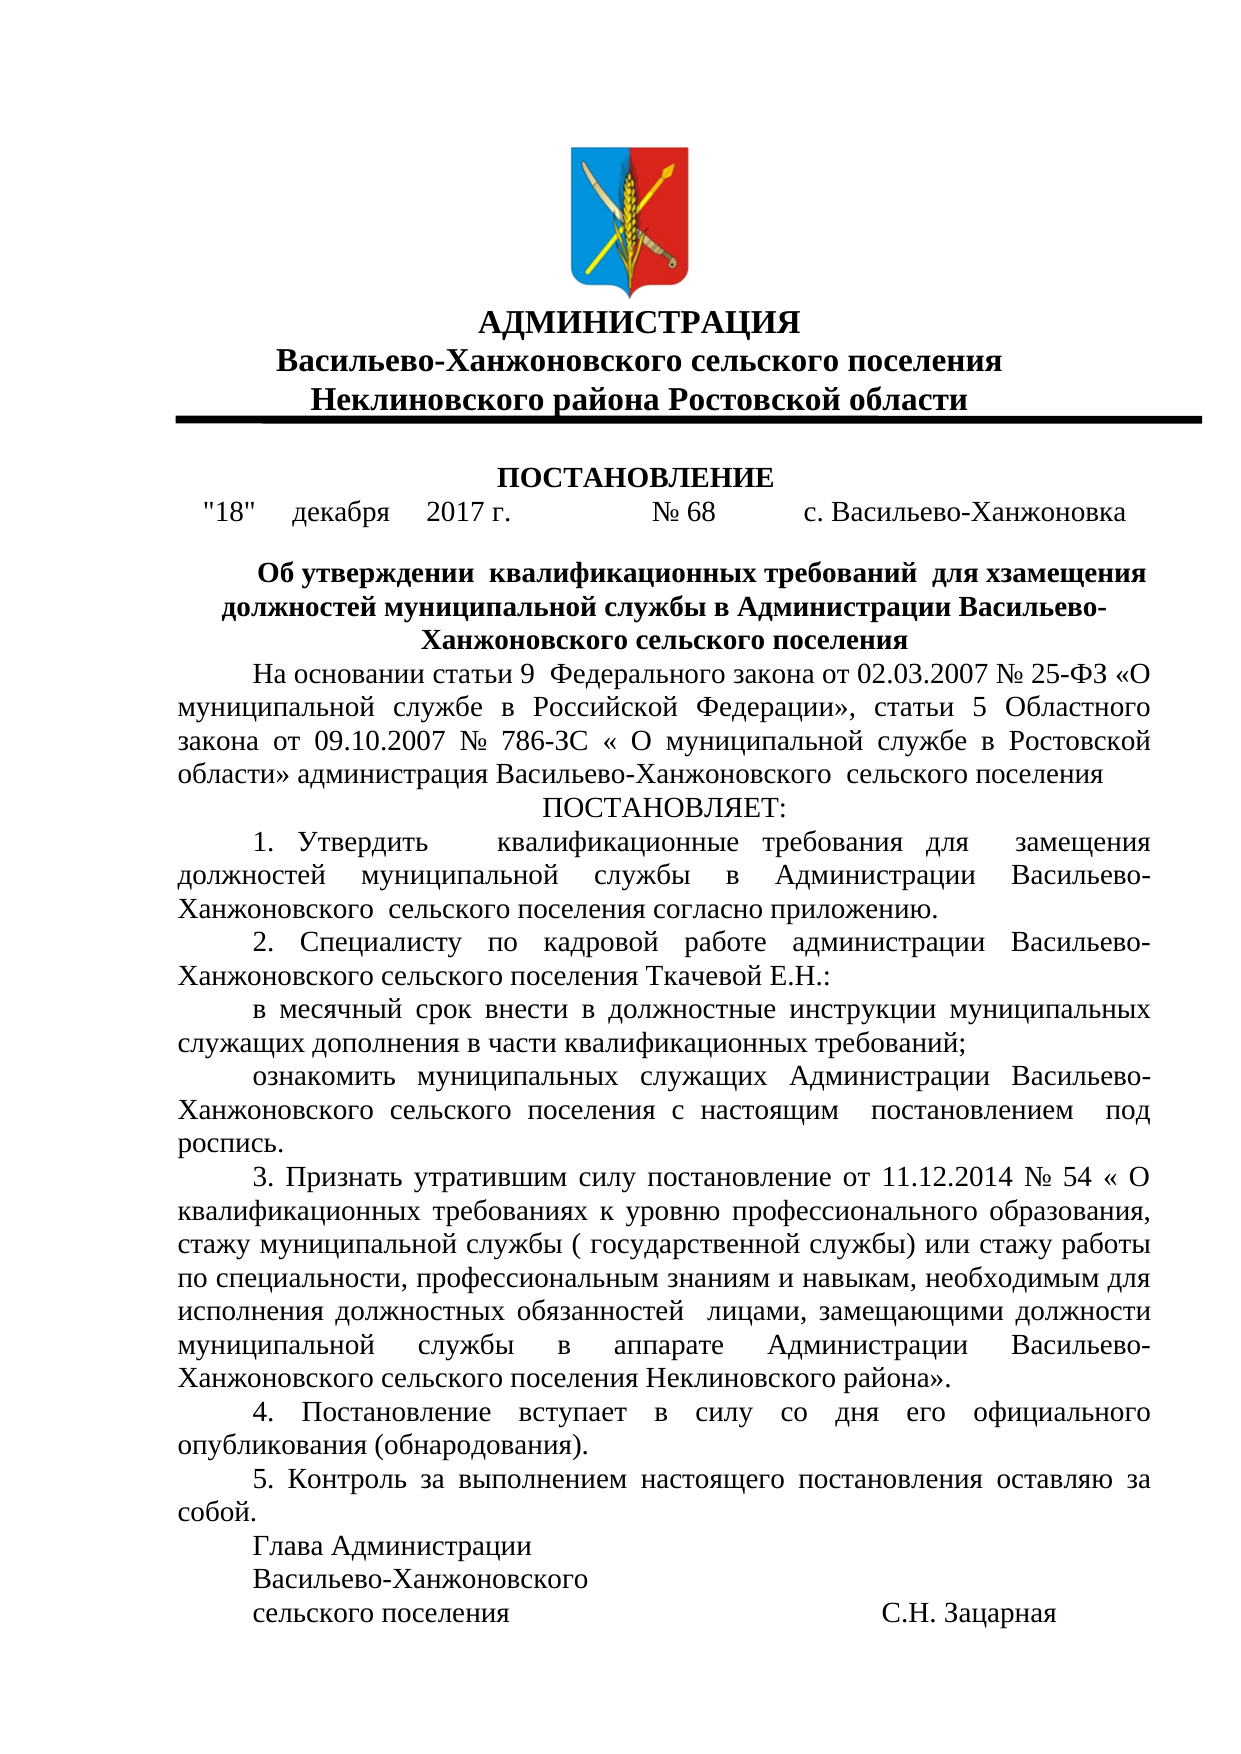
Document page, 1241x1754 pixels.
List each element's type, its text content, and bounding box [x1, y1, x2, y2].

text Глава Администрации [177, 1528, 1152, 1562]
text АДМИНИСТРАЦИЯ [177, 302, 1102, 341]
text Неклиновского района Ростовской области [177, 379, 1102, 415]
text 5. Контроль за выполнением настоящего постановления оставляю за собой. [177, 1461, 1152, 1528]
text 2. Специалисту по кадровой работе администрации Васильево-Ханжоновского сельского поселения Ткачевой Е.Н.: [177, 924, 1152, 991]
text На основании статьи 9 Федерального закона от 02.03.2007 № 25-ФЗ «О муниципальной службе в Российской Федерации», статьи 5 Областного закона от 09.10.2007 № 786-ЗС « О муниципальной службе в Ростовской области» администрация Васильево-Ханжоновского сельского поселения [177, 656, 1152, 790]
text 1. Утвердить квалификационные требования для замещения должностей муниципальной службы в Администрации Васильево-Ханжоновского сельского поселения согласно приложению. [177, 824, 1152, 924]
text Об утверждении квалификационных требований для хзамещения должностей муниципальной службы в Администрации Васильево-Ханжоновского сельского поселения [177, 555, 1152, 656]
picture [566, 146, 703, 303]
text Васильево-Ханжоновского сельского поселения [177, 341, 1102, 379]
text в месячный срок внести в должностные инструкции муниципальных служащих дополнения в части квалификационных требований; [177, 991, 1152, 1058]
text Васильево-Ханжоновского [177, 1562, 1152, 1595]
text ПОСТАНОВЛЯЕТ: [177, 790, 1152, 824]
text ПОСТАНОВЛЕНИЕ [177, 460, 1102, 494]
text "18" декабря 2017 г. № 68 с. Васильево-Ханжоновка [177, 494, 1152, 527]
text 4. Постановление вступает в силу со дня его официального опубликования (обнародования). [177, 1394, 1152, 1461]
text сельского поселения С.Н. Зацарная [177, 1595, 1152, 1629]
text 3. Признать утратившим силу постановление от 11.12.2014 № 54 « О квалификационных требованиях к уровню профессионального образования, стажу муниципальной службы ( государственной службы) или стажу работы по специальности, профессиональным знаниям и навыкам, необходимым для исполнения должностных обязанностей лицами, замещающими должности муниципальной службы в аппарате Администрации Васильево-Ханжоновского сельского поселения Неклиновского района». [177, 1159, 1152, 1394]
text ознакомить муниципальных служащих Администрации Васильево-Ханжоновского сельского поселения с настоящим постановлением под роспись. [177, 1058, 1152, 1159]
